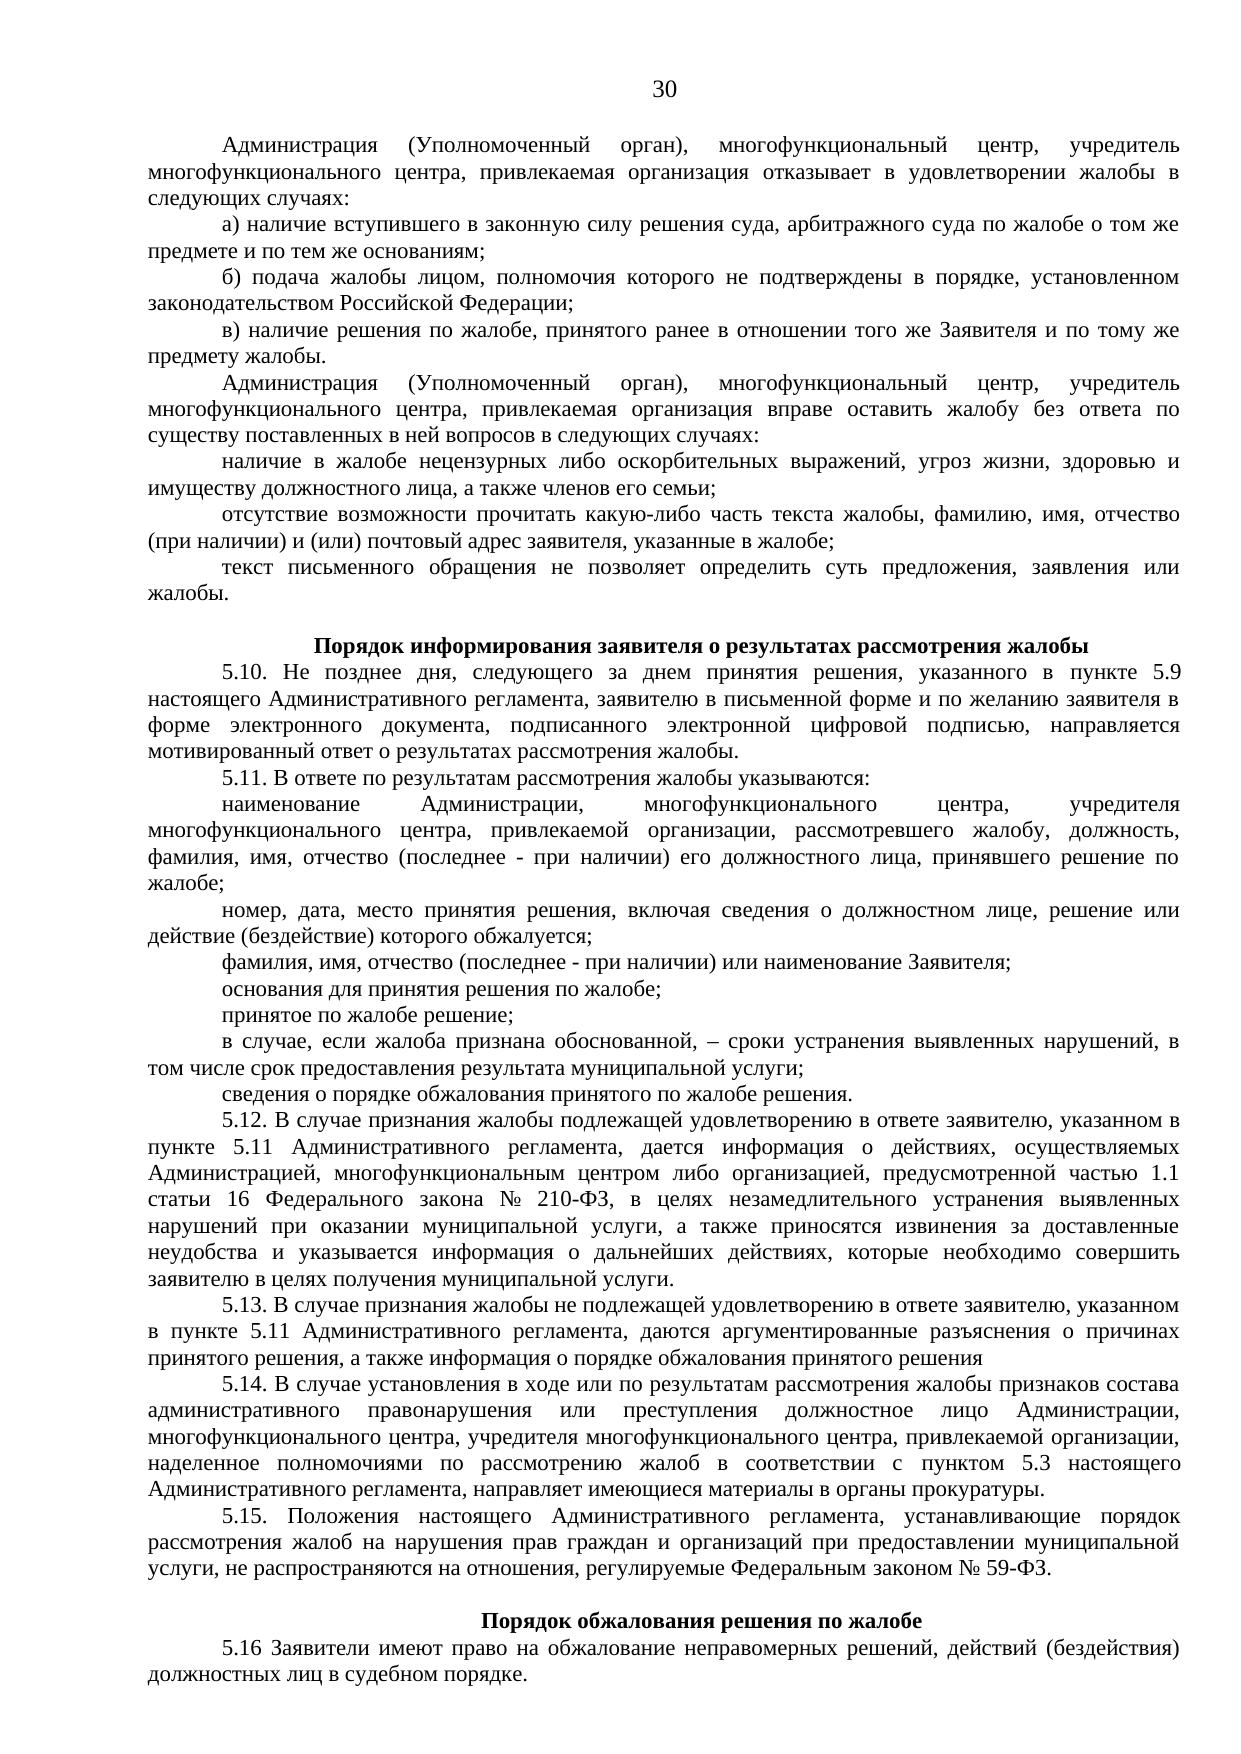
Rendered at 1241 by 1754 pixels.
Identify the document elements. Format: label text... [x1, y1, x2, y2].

text основания для принятия решения по жалобе; [148, 975, 1181, 1001]
text 5.12. В случае признания жалобы подлежащей удовлетворению в ответе заявителю, указанном в пункте 5.11 Административного регламента, дается информация о действиях, осуществляемых Администрацией, многофункциональным центром либо организацией, предусмотренной частью 1.1 статьи 16 Федерального закона № 210-ФЗ, в целях незамедлительного устранения выявленных нарушений при оказании муниципальной услуги, а также приносятся извинения за доставленные неудобства и указывается информация о дальнейших действиях, которые необходимо совершить заявителю в целях получения муниципальной услуги. [148, 1106, 1181, 1291]
text номер, дата, место принятия решения, включая сведения о должностном лице, решение или действие (бездействие) которого обжалуется; [148, 896, 1181, 948]
text 5.15. Положения настоящего Административного регламента, устанавливающие порядок рассмотрения жалоб на нарушения прав граждан и организаций при предоставлении муниципальной услуги, не распространяются на отношения, регулируемые Федеральным законом № 59-ФЗ. [148, 1502, 1181, 1581]
text сведения о порядке обжалования принятого по жалобе решения. [148, 1080, 1181, 1106]
text фамилия, имя, отчество (последнее - при наличии) или наименование Заявителя; [148, 948, 1181, 975]
text наличие в жалобе нецензурных либо оскорбительных выражений, угроз жизни, здоровью и имуществу должностного лица, а также членов его семьи; [148, 448, 1181, 500]
text б) подача жалобы лицом, полномочия которого не подтверждены в порядке, установленном законодательством Российской Федерации; [148, 263, 1181, 316]
text принятое по жалобе решение; [148, 1001, 1181, 1027]
text 5.11. В ответе по результатам рассмотрения жалобы указываются: [148, 764, 1181, 790]
text Порядок обжалования решения по жалобе [148, 1607, 1181, 1633]
text а) наличие вступившего в законную силу решения суда, арбитражного суда по жалобе о том же предмете и по тем же основаниям; [148, 210, 1181, 263]
text Порядок информирования заявителя о результатах рассмотрения жалобы [148, 632, 1181, 658]
text текст письменного обращения не позволяет определить суть предложения, заявления или жалобы. [148, 553, 1181, 606]
text 5.13. В случае признания жалобы не подлежащей удовлетворению в ответе заявителю, указанном в пункте 5.11 Административного регламента, даются аргументированные разъяснения о причинах принятого решения, а также информация о порядке обжалования принятого решения [148, 1291, 1181, 1370]
text 5.10. Не позднее дня, следующего за днем принятия решения, указанного в пункте 5.9 настоящего Административного регламента, заявителю в письменной форме и по желанию заявителя в форме электронного документа, подписанного электронной цифровой подписью, направляется мотивированный ответ о результатах рассмотрения жалобы. [148, 658, 1181, 764]
text 5.14. В случае установления в ходе или по результатам рассмотрения жалобы признаков состава административного правонарушения или преступления должностное лицо Администрации, многофункционального центра, учредителя многофункционального центра, привлекаемой организации, наделенное полномочиями по рассмотрению жалоб в соответствии с пунктом 5.3 настоящего Административного регламента, направляет имеющиеся материалы в органы прокуратуры. [148, 1370, 1181, 1502]
text отсутствие возможности прочитать какую-либо часть текста жалобы, фамилию, имя, отчество (при наличии) и (или) почтовый адрес заявителя, указанные в жалобе; [148, 500, 1181, 553]
text Администрация (Уполномоченный орган), многофункциональный центр, учредитель многофункционального центра, привлекаемая организация вправе оставить жалобу без ответа по существу поставленных в ней вопросов в следующих случаях: [148, 368, 1181, 448]
text 5.16 Заявители имеют право на обжалование неправомерных решений, действий (бездействия) должностных лиц в судебном порядке. [148, 1633, 1181, 1686]
text наименование Администрации, многофункционального центра, учредителя многофункционального центра, привлекаемой организации, рассмотревшего жалобу, должность, фамилия, имя, отчество (последнее - при наличии) его должностного лица, принявшего решение по жалобе; [148, 790, 1181, 896]
text в) наличие решения по жалобе, принятого ранее в отношении того же Заявителя и по тому же предмету жалобы. [148, 316, 1181, 368]
text Администрация (Уполномоченный орган), многофункциональный центр, учредитель многофункционального центра, привлекаемая организация отказывает в удовлетворении жалобы в следующих случаях: [148, 131, 1181, 210]
text в случае, если жалоба признана обоснованной, – сроки устранения выявленных нарушений, в том числе срок предоставления результата муниципальной услуги; [148, 1027, 1181, 1080]
